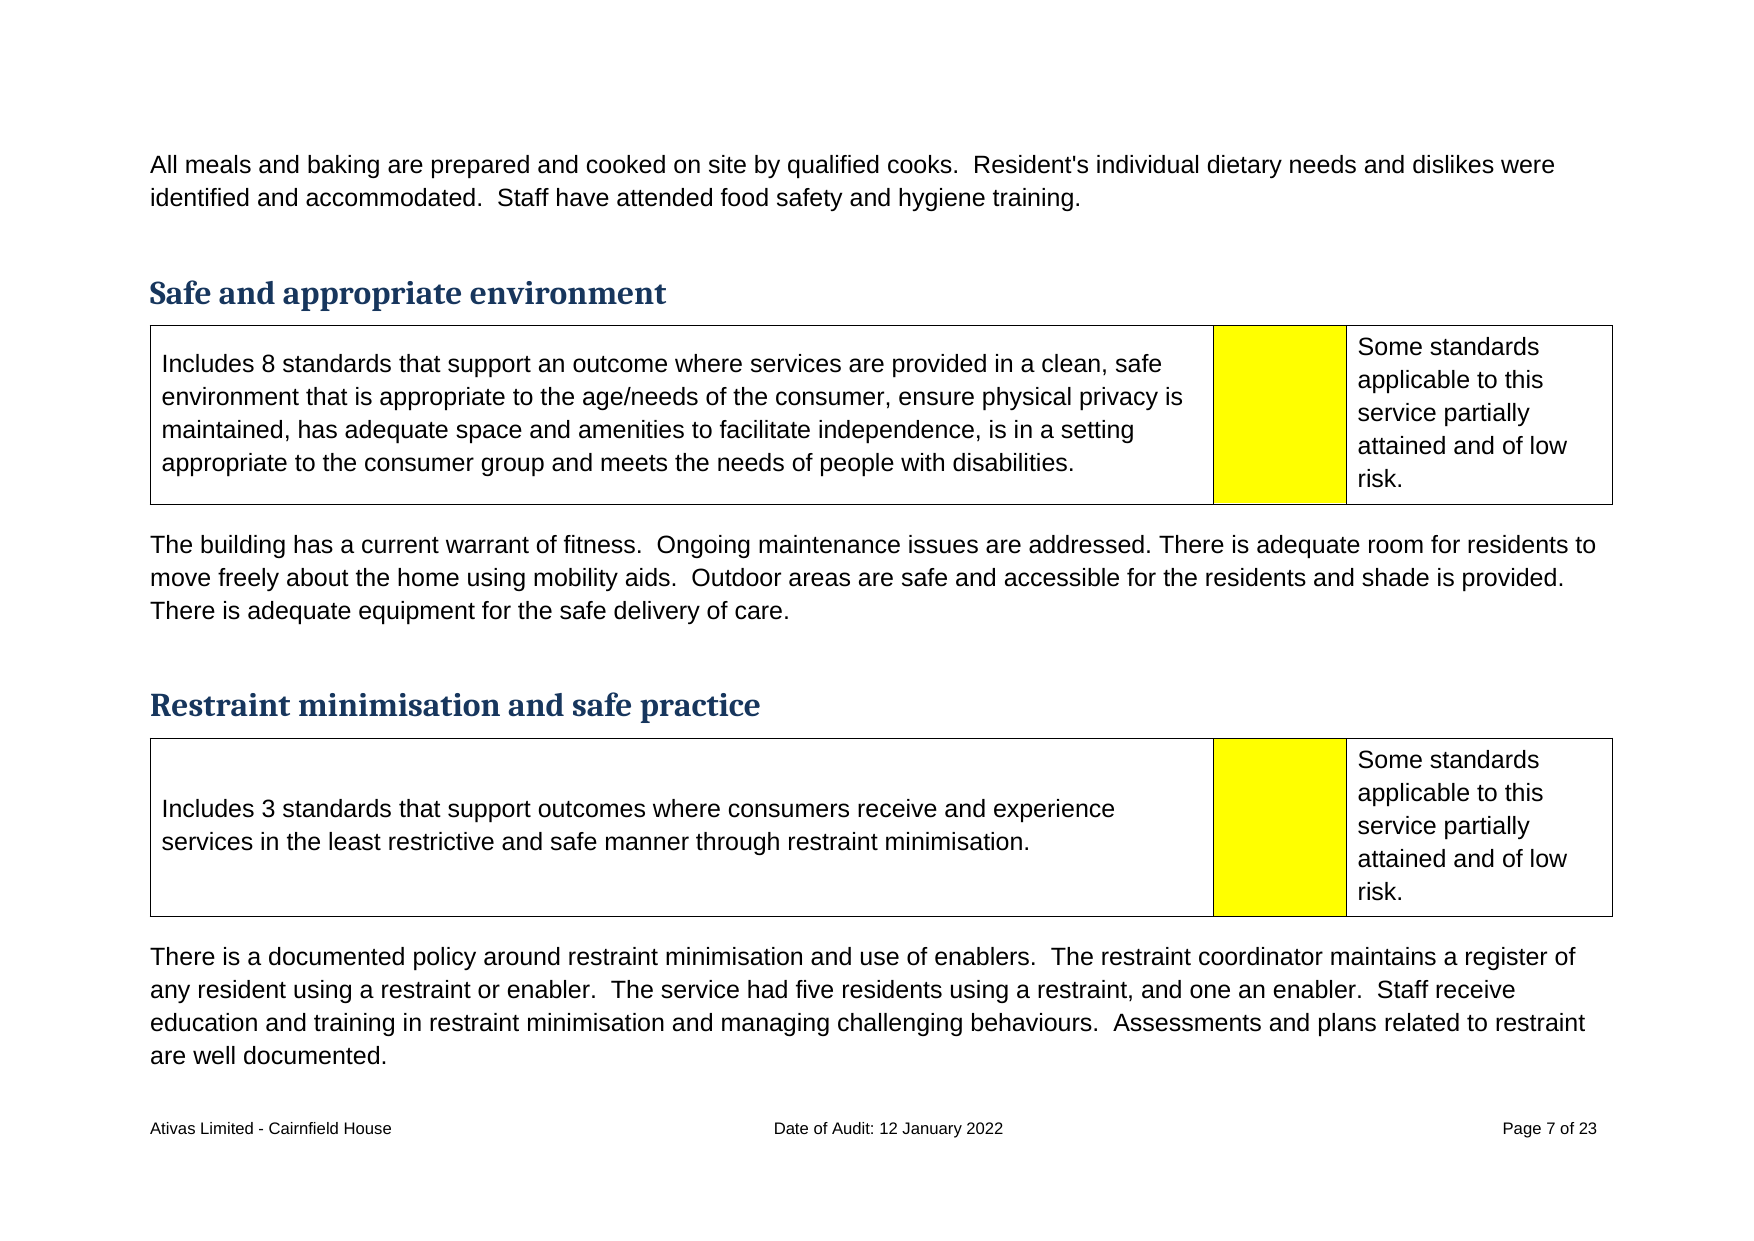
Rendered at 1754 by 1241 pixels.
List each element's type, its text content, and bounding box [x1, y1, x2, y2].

table_header Some standards applicable to this service partially attained and of low risk. [1347, 326, 1612, 503]
text There is a documented policy around restraint minimisation and use of enablers. The restraint coordinator maintains a register of any resident using a restraint or enabler. The service had five residents using a restraint, and one an enabler. Staff receive education and training in restraint minimisation and managing challenging behaviours. Assessments and plans related to restraint are well documented. [150, 942, 1604, 1070]
text The building has a current warrant of fitness. Ongoing maintenance issues are addressed. There is adequate room for residents to move freely about the home using mobility aids. Outdoor areas are safe and accessible for the residents and shade is provided. There is adequate equipment for the safe delivery of care. [150, 529, 1604, 624]
table_header [1214, 326, 1346, 503]
table_header Includes 8 standards that support an outcome where services are provided in a clean, safe environment that is appropriate to the age/needs of the consumer, ensure physical privacy is maintained, has adequate space and amenities to facilitate independence, is in a setting appropriate to the consumer group and meets the needs of people with disabilities. [151, 326, 1213, 503]
table_header Some standards applicable to this service partially attained and of low risk. [1347, 739, 1612, 916]
subtitle Safe and appropriate environment [150, 274, 1604, 312]
table_header Includes 3 standards that support outcomes where consumers receive and experience services in the least restrictive and safe manner through restraint minimisation. [151, 739, 1213, 916]
table_header [1214, 739, 1346, 916]
text All meals and baking are prepared and cooked on site by qualified cooks. Resident's individual dietary needs and dislikes were identified and accommodated. Staff have attended food safety and hygiene training. [150, 150, 1604, 212]
subtitle Restraint minimisation and safe practice [150, 687, 1604, 725]
